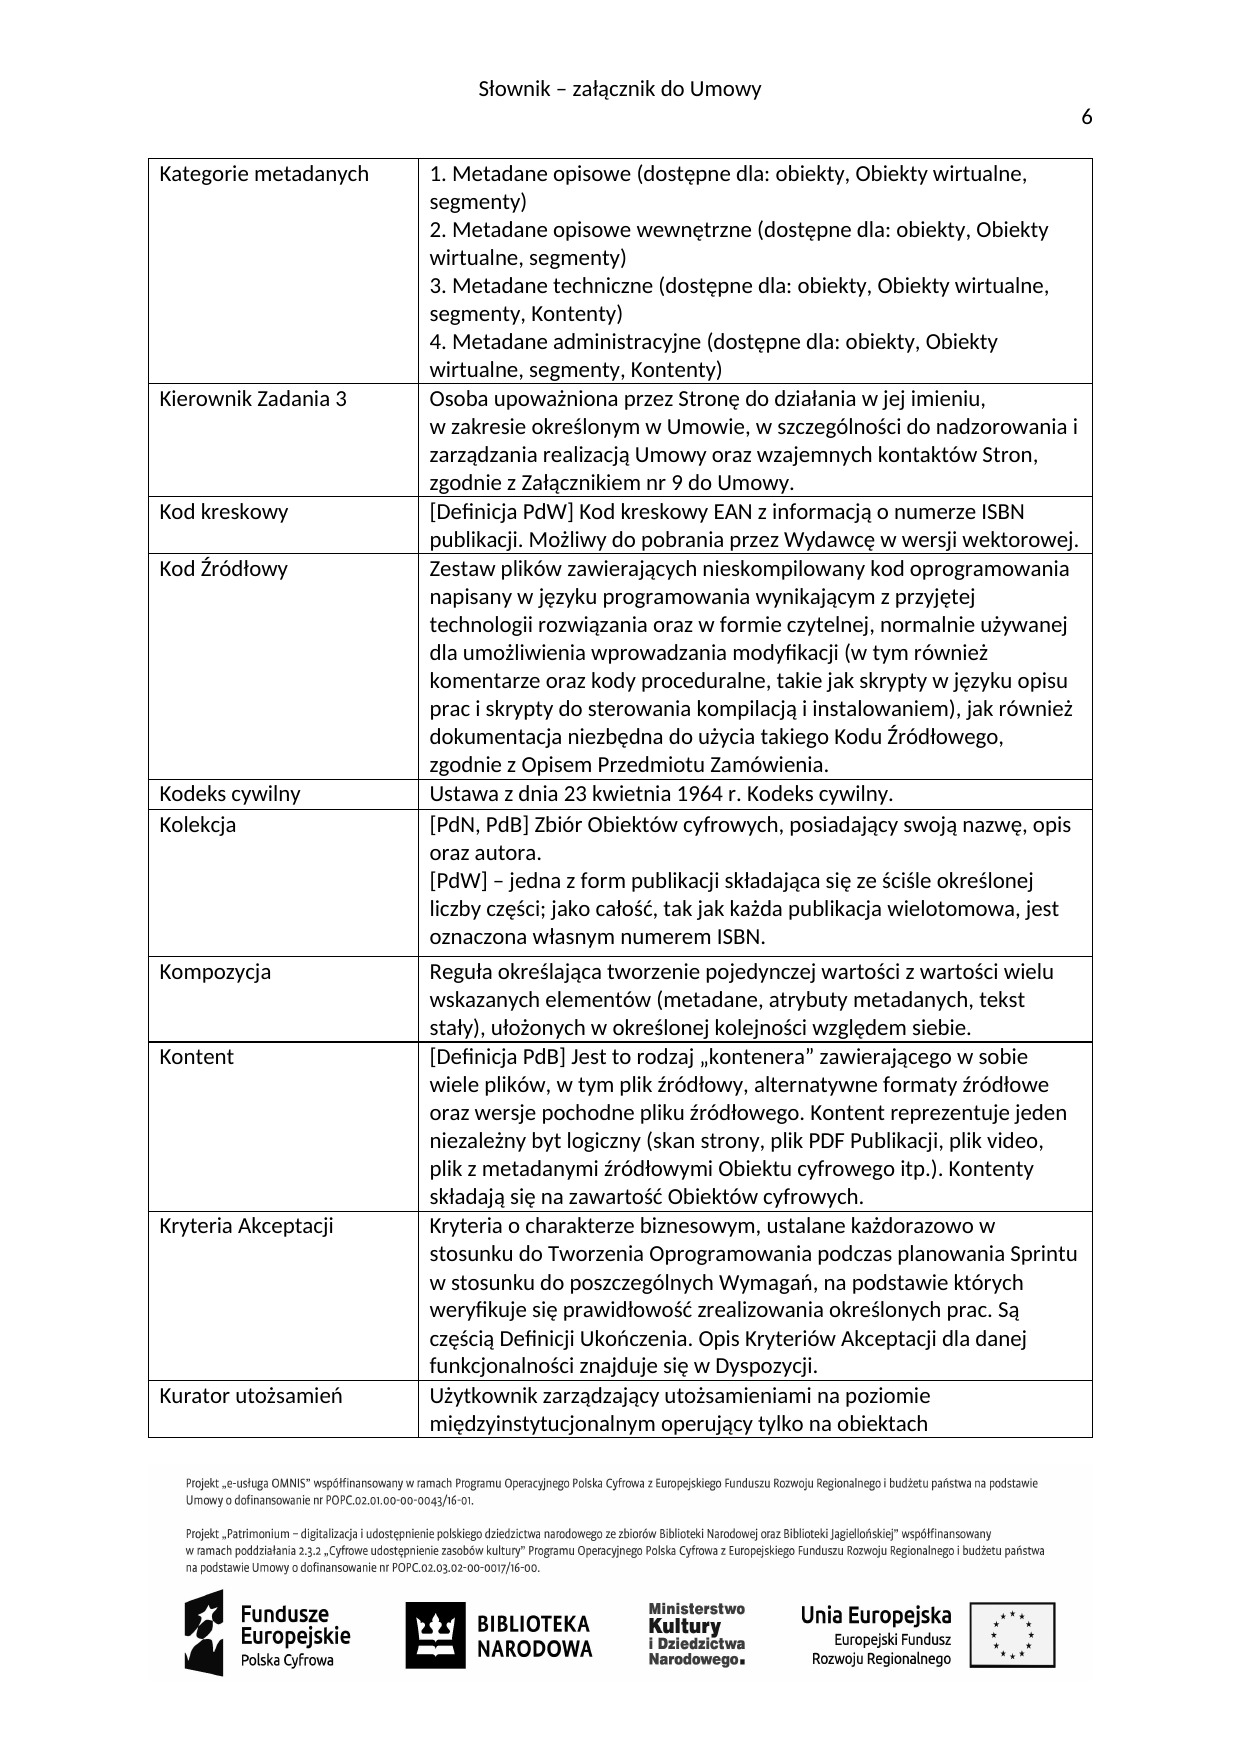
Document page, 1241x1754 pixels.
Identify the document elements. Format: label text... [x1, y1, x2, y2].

table_cell Użytkownik zarządzający utożsamieniami na poziomie międzyinstytucjonalnym operujący tylko na obiektach opublikowanych. [419, 1381, 1092, 1437]
table_cell Reguła określająca tworzenie pojedynczej wartości z wartości wielu wskazanych elementów (metadane, atrybuty metadanych, tekst stały), ułożonych w określonej kolejności względem siebie. [419, 957, 1092, 1041]
table_cell Kierownik Zadania 3 [149, 384, 418, 496]
table_cell 1. Metadane opisowe (dostępne dla: obiekty, Obiekty wirtualne, segmenty) 2. Metadane opisowe wewnętrzne (dostępne dla: obiekty, Obiekty wirtualne, segmenty) 3. Metadane techniczne (dostępne dla: obiekty, Obiekty wirtualne, segmenty, Kontenty) 4. Metadane administracyjne (dostępne dla: obiekty, Obiekty wirtualne, segmenty, Kontenty) [419, 159, 1092, 383]
table_cell Kryteria o charakterze biznesowym, ustalane każdorazowo w stosunku do Tworzenia Oprogramowania podczas planowania Sprintu w stosunku do poszczególnych Wymagań, na podstawie których weryfikuje się prawidłowość zrealizowania określonych prac. Są częścią Definicji Ukończenia. Opis Kryteriów Akceptacji dla danej funkcjonalności znajduje się w Dyspozycji. [419, 1212, 1092, 1380]
table_cell Ustawa z dnia 23 kwietnia 1964 r. Kodeks cywilny. [419, 780, 1092, 809]
table_cell Kategorie metadanych [149, 159, 418, 383]
table_cell Kompozycja [149, 957, 418, 1041]
table_cell Kolekcja [149, 810, 418, 956]
table_cell [Definicja PdW] Kod kreskowy EAN z informacją o numerze ISBN publikacji. Możliwy do pobrania przez Wydawcę w wersji wektorowej. [419, 497, 1092, 553]
table_cell [PdN, PdB] Zbiór Obiektów cyfrowych, posiadający swoją nazwę, opis oraz autora. [PdW] – jedna z form publikacji składająca się ze ściśle określonej liczby części; jako całość, tak jak każda publikacja wielotomowa, jest oznaczona własnym numerem ISBN. [419, 810, 1092, 956]
table_cell [Definicja PdB] Jest to rodzaj „kontenera” zawierającego w sobie wiele plików, w tym plik źródłowy, alternatywne formaty źródłowe oraz wersje pochodne pliku źródłowego. Kontent reprezentuje jeden niezależny byt logiczny (skan strony, plik PDF Publikacji, plik video, plik z metadanymi źródłowymi Obiektu cyfrowego itp.). Kontenty składają się na zawartość Obiektów cyfrowych. [419, 1043, 1092, 1211]
table_cell Kodeks cywilny [149, 780, 418, 809]
table_cell Kod kreskowy [149, 497, 418, 553]
table_cell Kurator utożsamień [149, 1381, 418, 1437]
table_cell Kod Źródłowy [149, 554, 418, 778]
table_cell Kryteria Akceptacji [149, 1212, 418, 1380]
table_cell Zestaw plików zawierających nieskompilowany kod oprogramowania napisany w języku programowania wynikającym z przyjętej technologii rozwiązania oraz w formie czytelnej, normalnie używanej dla umożliwienia wprowadzania modyfikacji (w tym również komentarze oraz kody proceduralne, takie jak skrypty w języku opisu prac i skrypty do sterowania kompilacją i instalowaniem), jak również dokumentacja niezbędna do użycia takiego Kodu Źródłowego, zgodnie z Opisem Przedmiotu Zamówienia. [419, 554, 1092, 778]
picture [147, 1464, 1093, 1681]
table_cell Osoba upoważniona przez Stronę do działania w jej imieniu, w zakresie określonym w Umowie, w szczególności do nadzorowania i zarządzania realizacją Umowy oraz wzajemnych kontaktów Stron, zgodnie z Załącznikiem nr 9 do Umowy. [419, 384, 1092, 496]
table_cell Kontent [149, 1043, 418, 1211]
